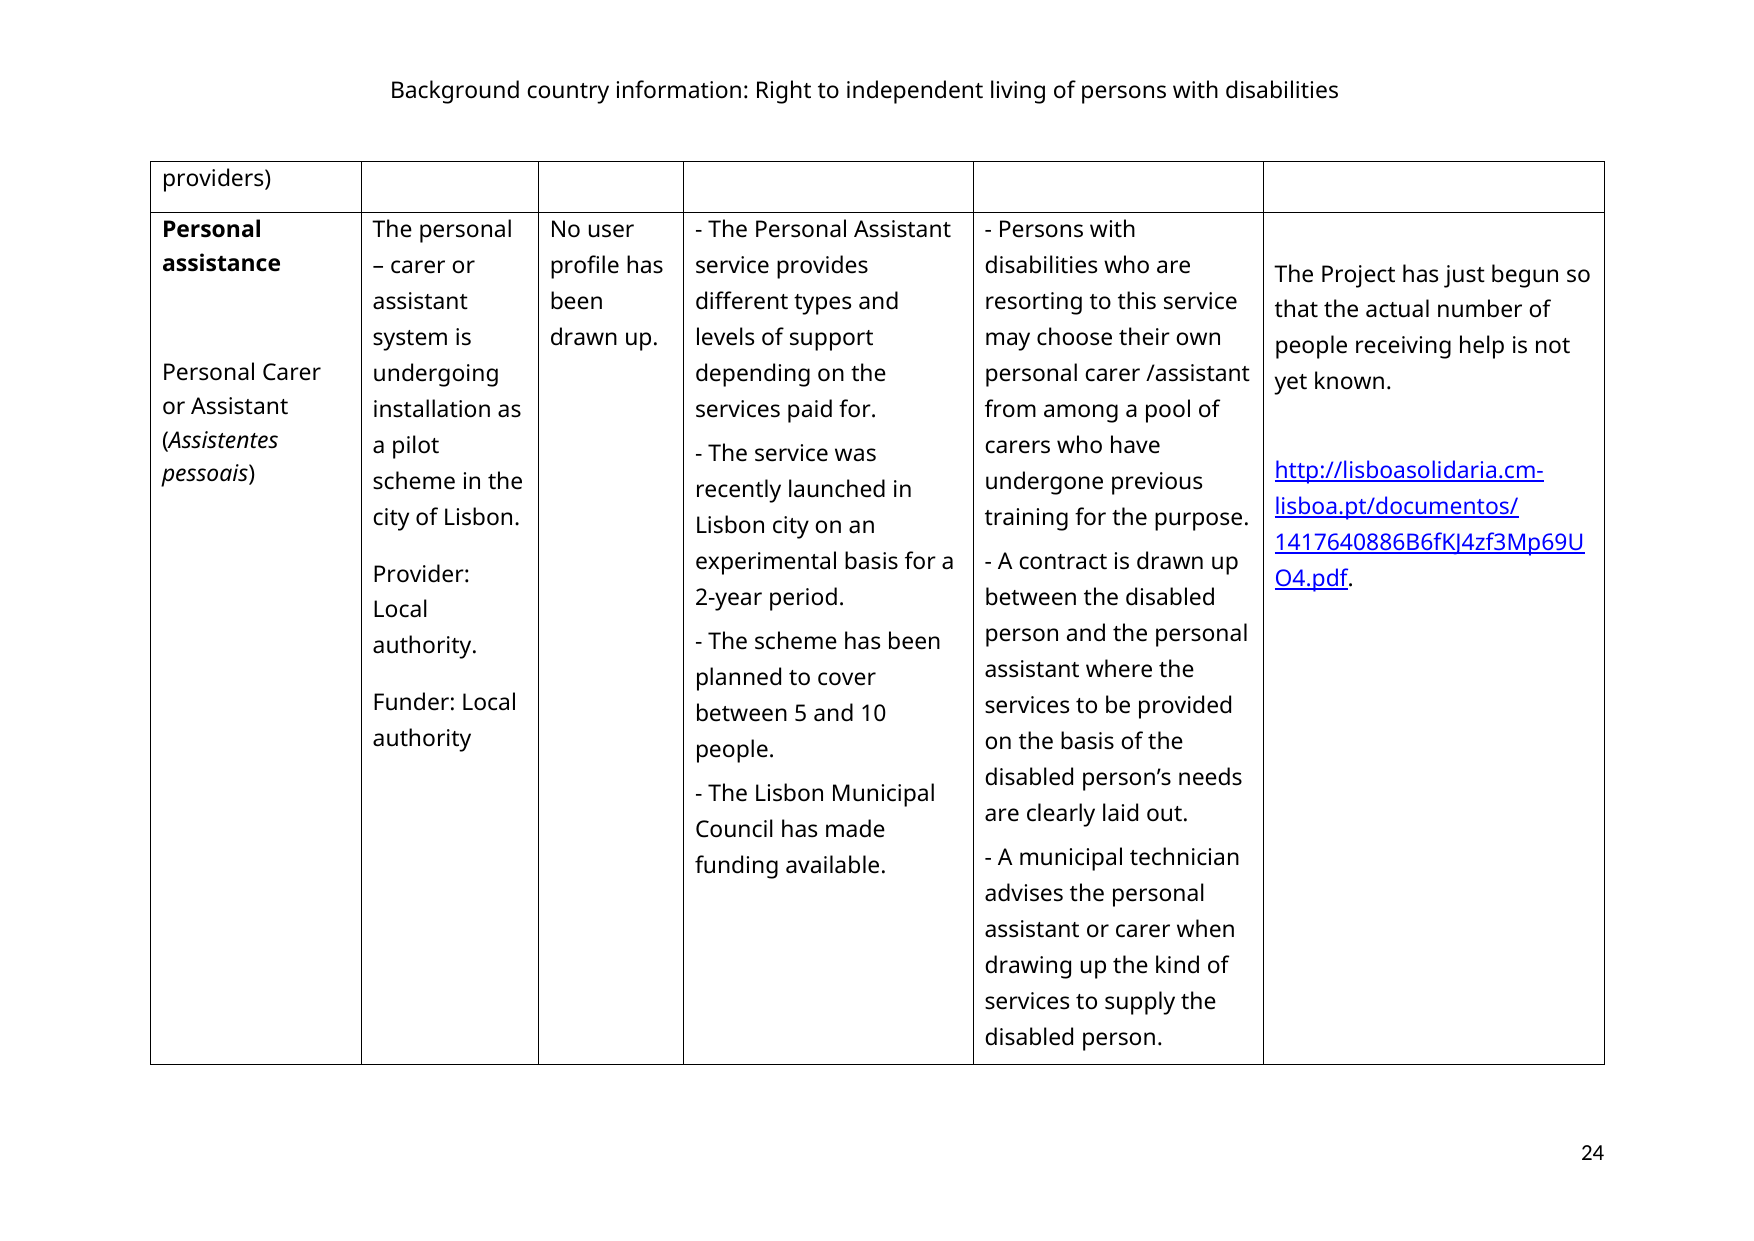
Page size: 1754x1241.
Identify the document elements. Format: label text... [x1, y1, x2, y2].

table_cell - Persons with disabilities who are resorting to this service may choose their own personal carer /assistant from among a pool of carers who have undergone previous training for the purpose. - A contract is drawn up between the disabled person and the personal assistant where the services to be provided on the basis of the disabled person’s needs are clearly laid out. - A municipal technician advises the personal assistant or carer when drawing up the kind of services to supply the disabled person. [974, 213, 1263, 1064]
table_cell No user profile has been drawn up. [539, 213, 683, 1064]
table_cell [151, 162, 361, 212]
table_cell Personal assistance Personal Carer or Assistant (Assistentes pessoais) [151, 213, 361, 1064]
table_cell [1264, 162, 1604, 212]
table_cell The personal – carer or assistant system is undergoing installation as a pilot scheme in the city of Lisbon. Provider: Local authority. Funder: Local authority [362, 213, 538, 1064]
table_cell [974, 162, 1263, 212]
table_cell The Project has just begun so that the actual number of people receiving help is not yet known. http://lisboasolidaria.cm-lisboa.pt/documentos/1417640886B6fKJ4zf3Mp69UO4.pdf. [1264, 213, 1604, 1064]
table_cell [362, 162, 538, 212]
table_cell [539, 162, 683, 212]
table_cell - The Personal Assistant service provides different types and levels of support depending on the services paid for. - The service was recently launched in Lisbon city on an experimental basis for a 2-year period. - The scheme has been planned to cover between 5 and 10 people. - The Lisbon Municipal Council has made funding available. [684, 213, 973, 1064]
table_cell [684, 162, 973, 212]
